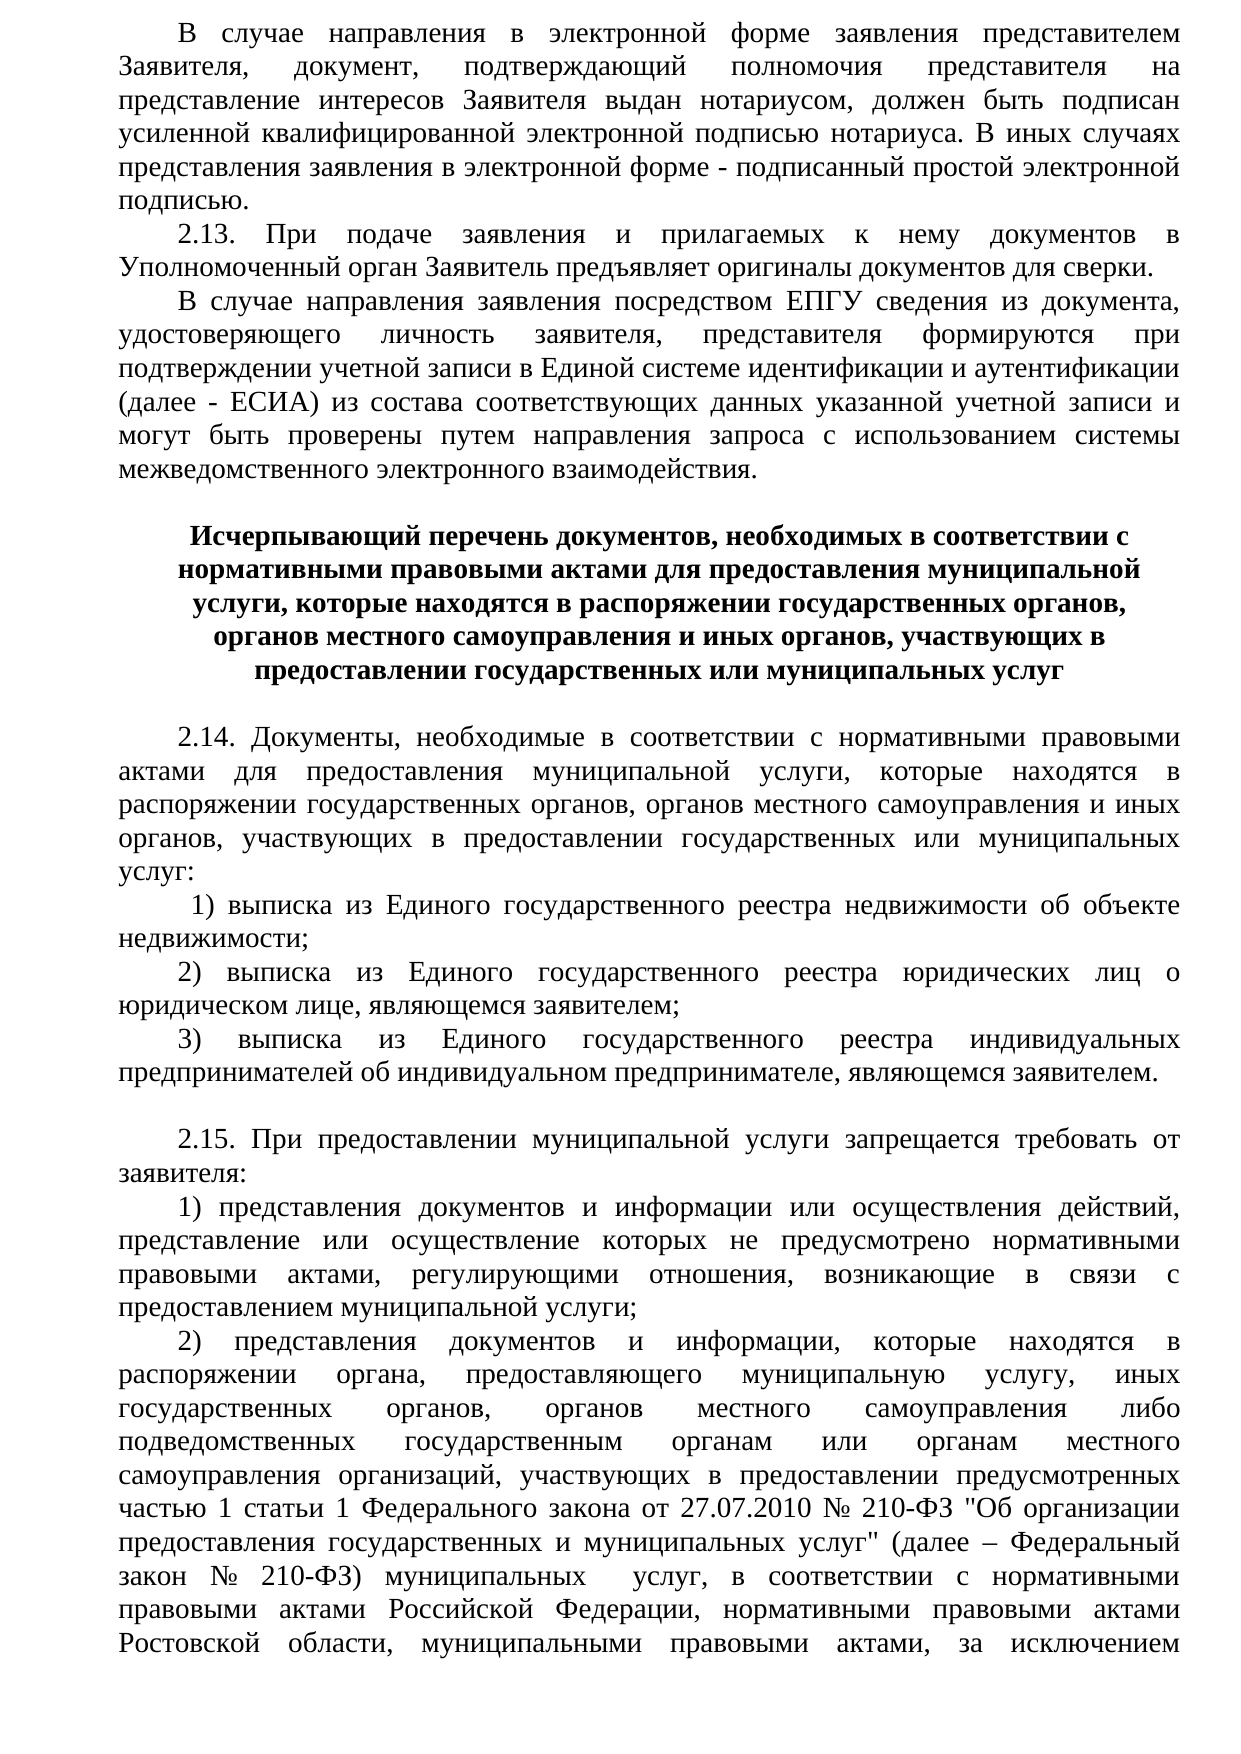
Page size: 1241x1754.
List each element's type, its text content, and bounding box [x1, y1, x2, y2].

text 1) выписка из Единого государственного реестра недвижимости об объекте недвижимости; [118, 887, 1181, 954]
text 2) выписка из Единого государственного реестра юридических лиц о юридическом лице, являющемся заявителем; [118, 954, 1181, 1021]
text В случае направления в электронной форме заявления представителем Заявителя, документ, подтверждающий полномочия представителя на представление интересов Заявителя выдан нотариусом, должен быть подписан усиленной квалифицированной электронной подписью нотариуса. В иных случаях представления заявления в электронной форме - подписанный простой электронной подписью. [118, 15, 1181, 216]
text 2.15. При предоставлении муниципальной услуги запрещается требовать от заявителя: [118, 1122, 1181, 1189]
text 2.14. Документы, необходимые в соответствии с нормативными правовыми актами для предоставления муниципальной услуги, которые находятся в распоряжении государственных органов, органов местного самоуправления и иных органов, участвующих в предоставлении государственных или муниципальных услуг: [118, 719, 1181, 887]
text 1) представления документов и информации или осуществления действий, представление или осуществление которых не предусмотрено нормативными правовыми актами, регулирующими отношения, возникающие в связи с предоставлением муниципальной услуги; [118, 1189, 1181, 1323]
subtitle Исчерпывающий перечень документов, необходимых в соответствии с нормативными правовыми актами для предоставления муниципальной услуги, которые находятся в распоряжении государственных органов, органов местного самоуправления и иных органов, участвующих в предоставлении государственных или муниципальных услуг [138, 518, 1181, 686]
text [118, 1323, 1181, 1658]
text 3) выписка из Единого государственного реестра индивидуальных предпринимателей об индивидуальном предпринимателе, являющемся заявителем. [118, 1021, 1181, 1088]
text 2.13. При подаче заявления и прилагаемых к нему документов в Уполномоченный орган Заявитель предъявляет оригиналы документов для сверки. [118, 216, 1181, 283]
text В случае направления заявления посредством ЕПГУ сведения из документа, удостоверяющего личность заявителя, представителя формируются при подтверждении учетной записи в Единой системе идентификации и аутентификации (далее - ЕСИА) из состава соответствующих данных указанной учетной записи и могут быть проверены путем направления запроса с использованием системы межведомственного электронного взаимодействия. [118, 283, 1181, 484]
